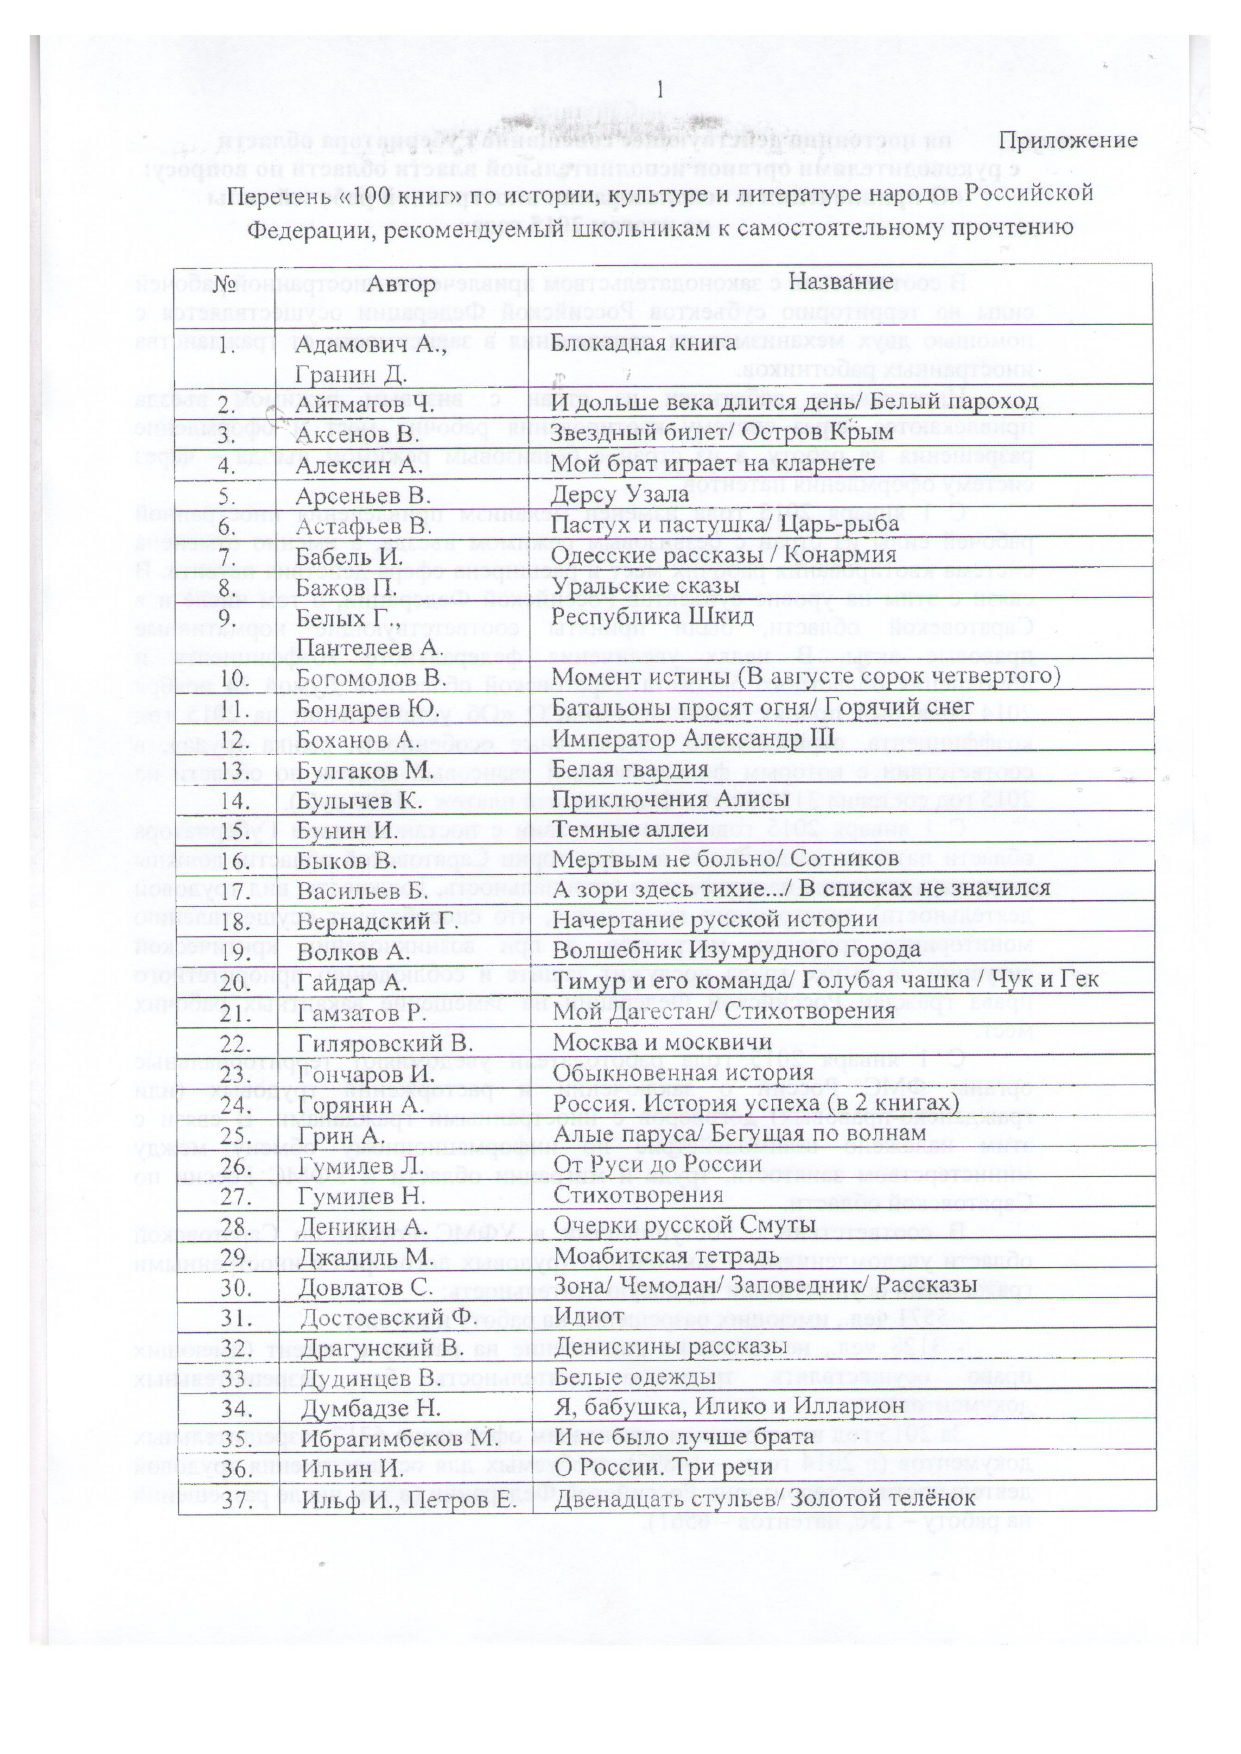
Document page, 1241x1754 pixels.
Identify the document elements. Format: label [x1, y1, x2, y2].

picture [29, 29, 1211, 1651]
